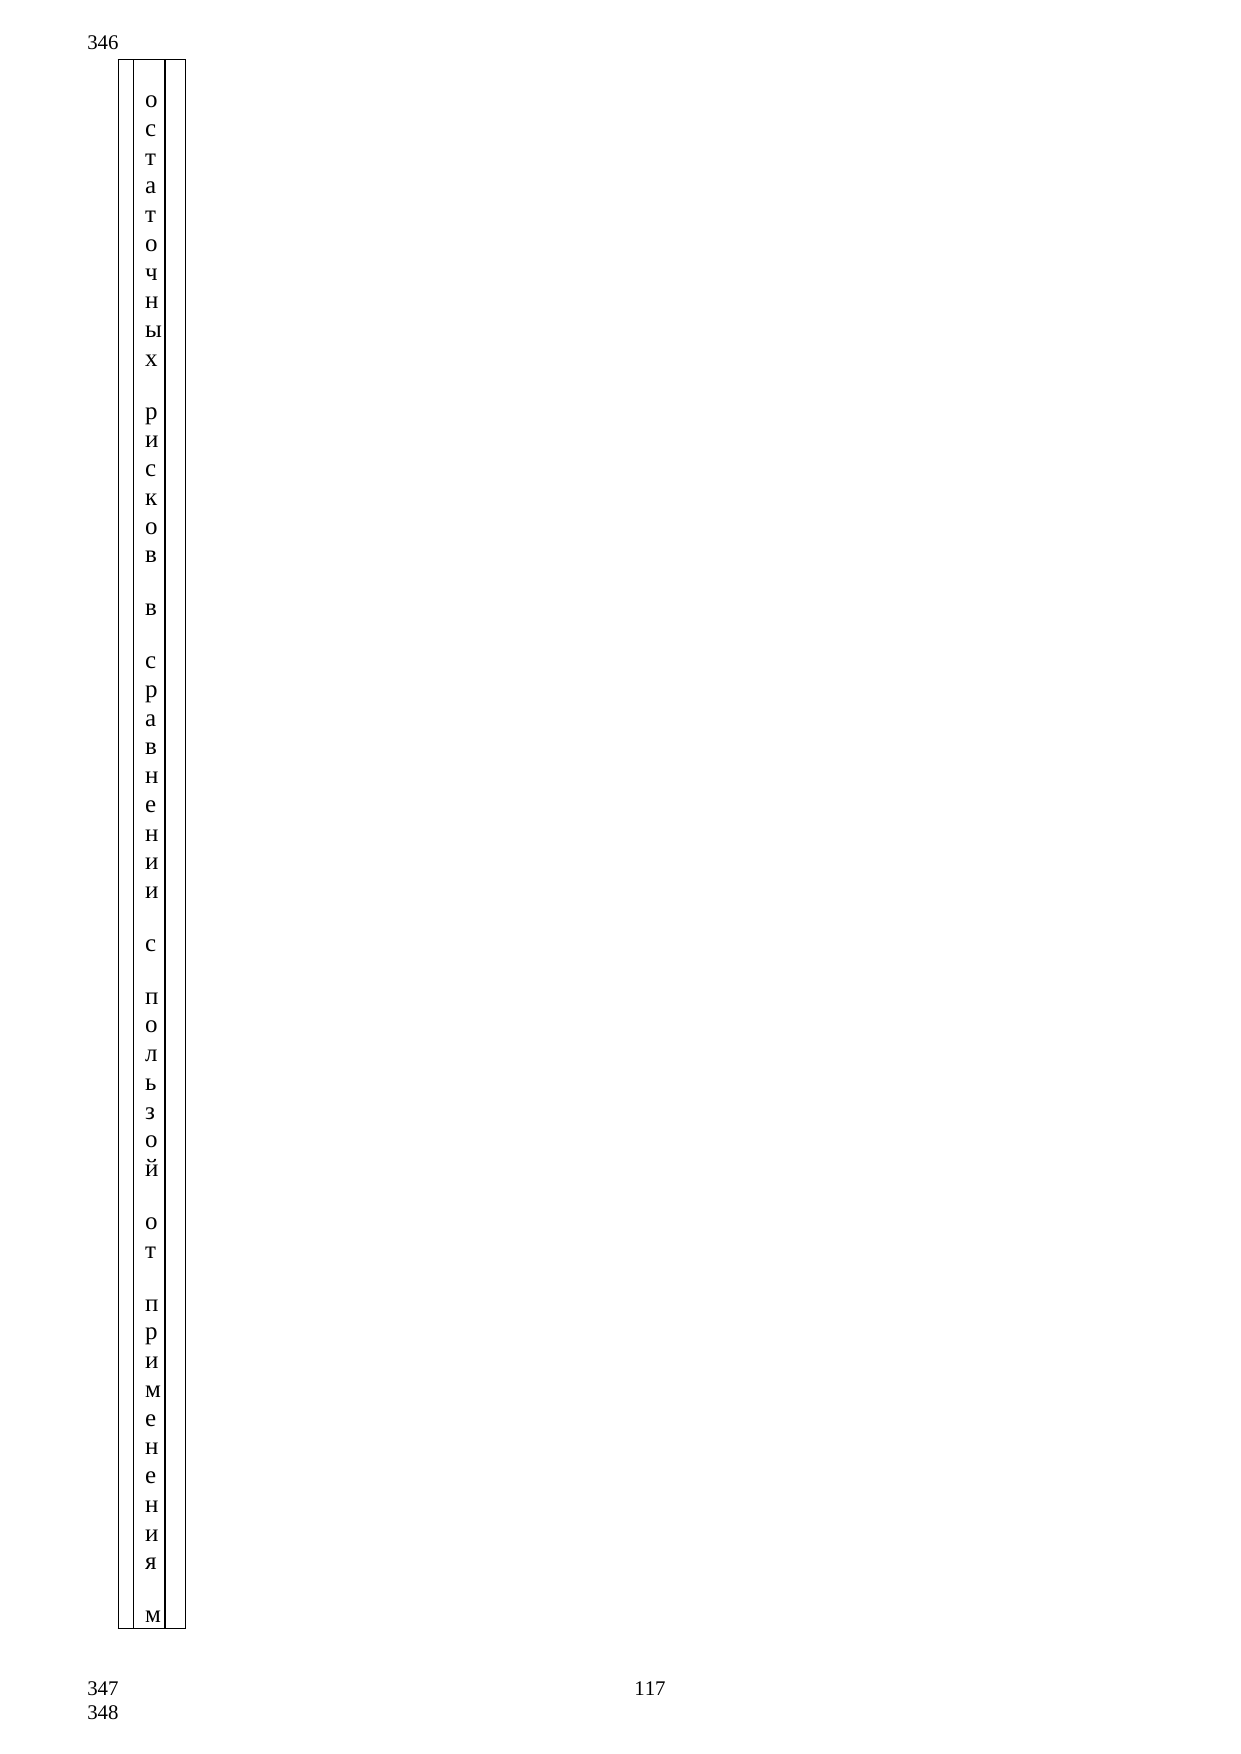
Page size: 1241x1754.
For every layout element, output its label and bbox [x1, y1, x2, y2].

table_cell [134, 60, 164, 1628]
table_cell [166, 60, 185, 1628]
table_cell [119, 60, 133, 1628]
